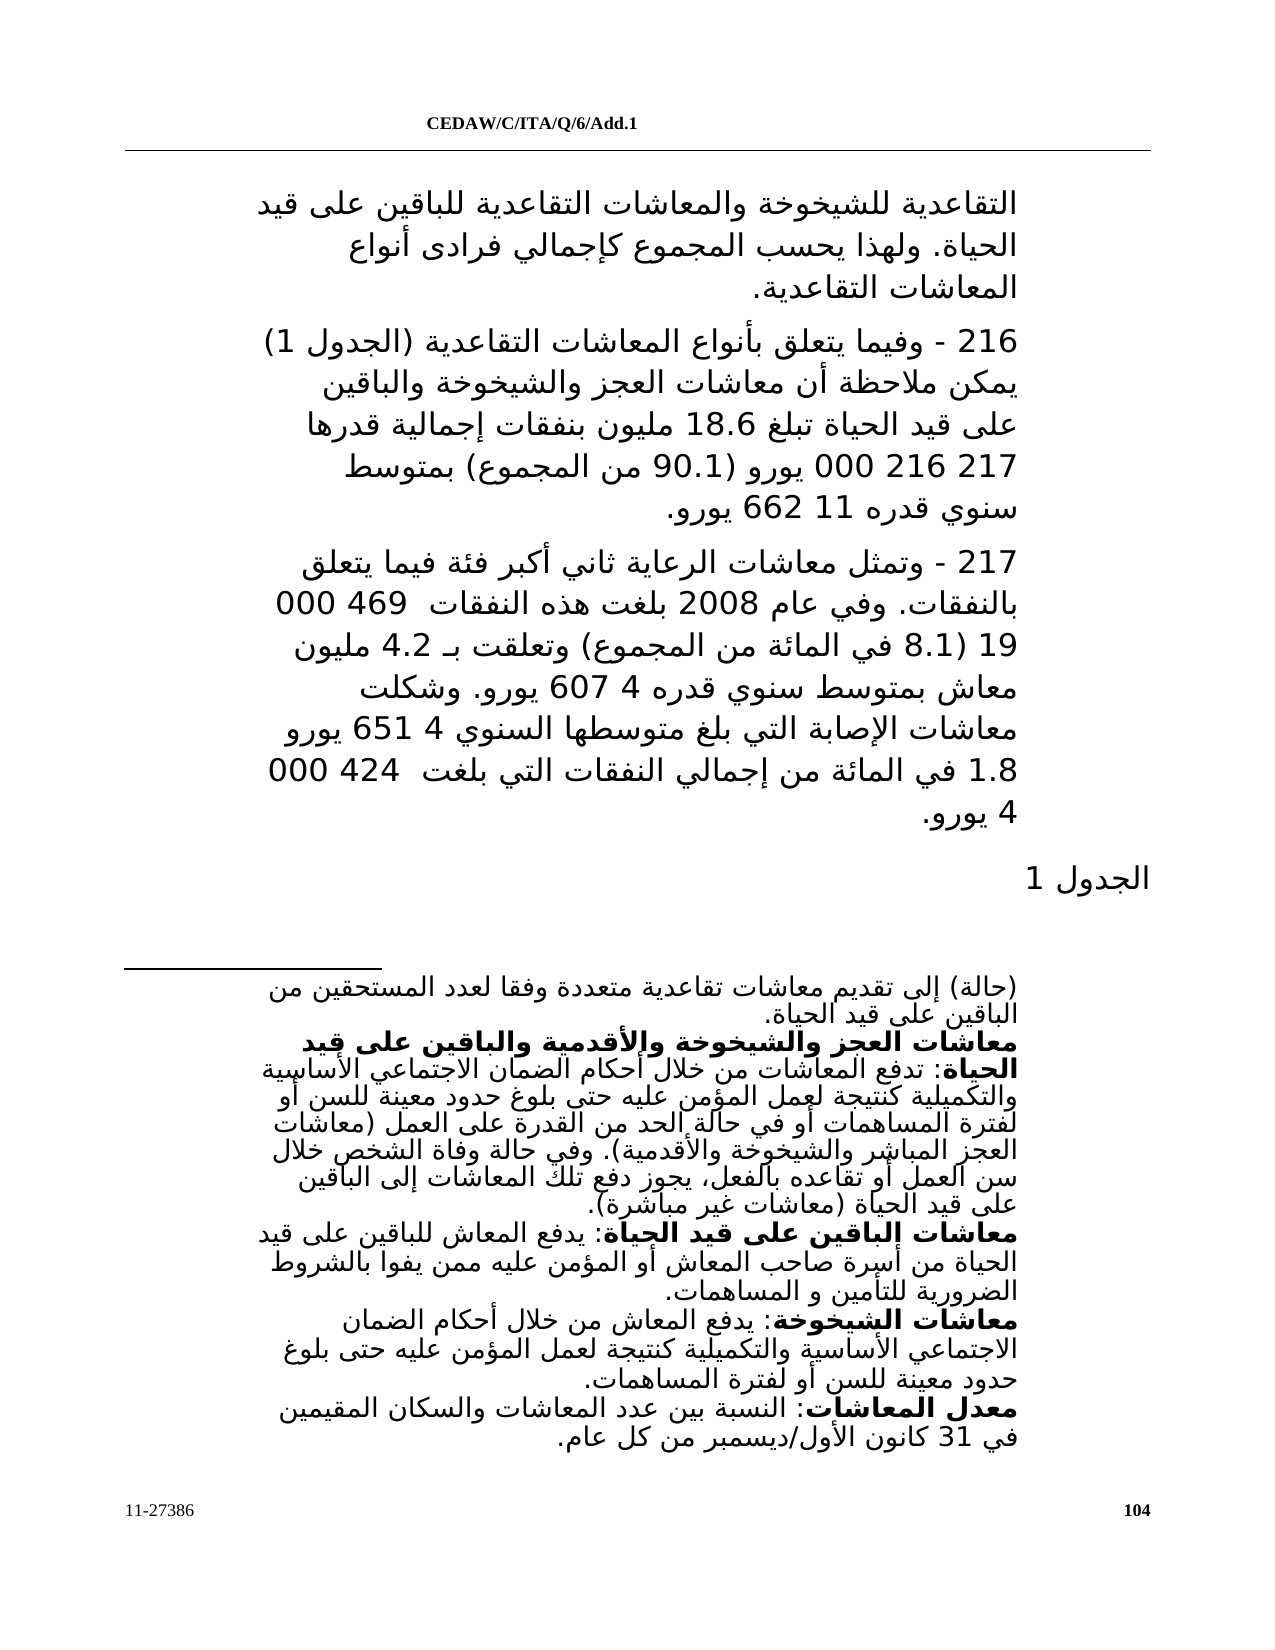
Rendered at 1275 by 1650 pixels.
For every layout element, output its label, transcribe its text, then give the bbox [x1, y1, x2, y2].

text 217 - وتمثل معاشات الرعاية ثاني أكبر فئة فيما يتعلق بالنفقات. وفي عام 2008 بلغت هذه النفقات 000 469 19 (8.1 في المائة من المجموع) وتعلقت بـ 4.2 مليون معاش بمتوسط سنوي قدره 607 4 يورو. وشكلت معاشات الإصابة التي بلغ متوسطها السنوي 651 4 يورو 1.8 في المائة من إجمالي النفقات التي بلغت 000 424 4 يورو. [256, 540, 1018, 831]
text 215 - وتقسم المعاشات التقاعدية والمستفيدين إلى سبع فئات: الشيخوخة والإعاقة والباقين على قيد الحياة والإصابة والإعاقة المدنية وغير القائمة على المساهمات والحرب (يرجى الرجوع إلى المسرد للاطلاع على التعريفات)(). ويمكِّن هذا التصنيف من تحديد عدد المستفيدين في كل فئة بشكل قاطع. ويجوز لكل مستفيد الحصول على أنواع مختلفة من المعاشات التقاعدية إذا كان ضمن واحدة أو أكثر من الفئات المذكورة أعلاه. فعلى سبيل المثال، صاحب المعاش التقاعدي للشيخوخة الذي يحصل أيضا على المعاش التقاعدي للباقين على قيد الحياة يدرج ضن المستفيدين التراكميين لأنواع مختلفة من المعاشات التقاعدية ويقع ضمن كل من فئتي المعاشات التقاعدية للشيخوخة والمعاشات التقاعدية للباقين على قيد الحياة. ولهذا يحسب المجموع كإجمالي فرادى أنواع المعاشات التقاعدية. [256, 181, 1018, 306]
text الجدول 1 [124, 856, 1151, 898]
text 216 - وفيما يتعلق بأنواع المعاشات التقاعدية (الجدول 1) يمكن ملاحظة أن معاشات العجز والشيخوخة والباقين على قيد الحياة تبلغ 18.6 مليون بنفقات إجمالية قدرها 000 216 217 يورو (90.1 من المجموع) بمتوسط سنوي قدره 662 11 يورو. [256, 319, 1018, 527]
